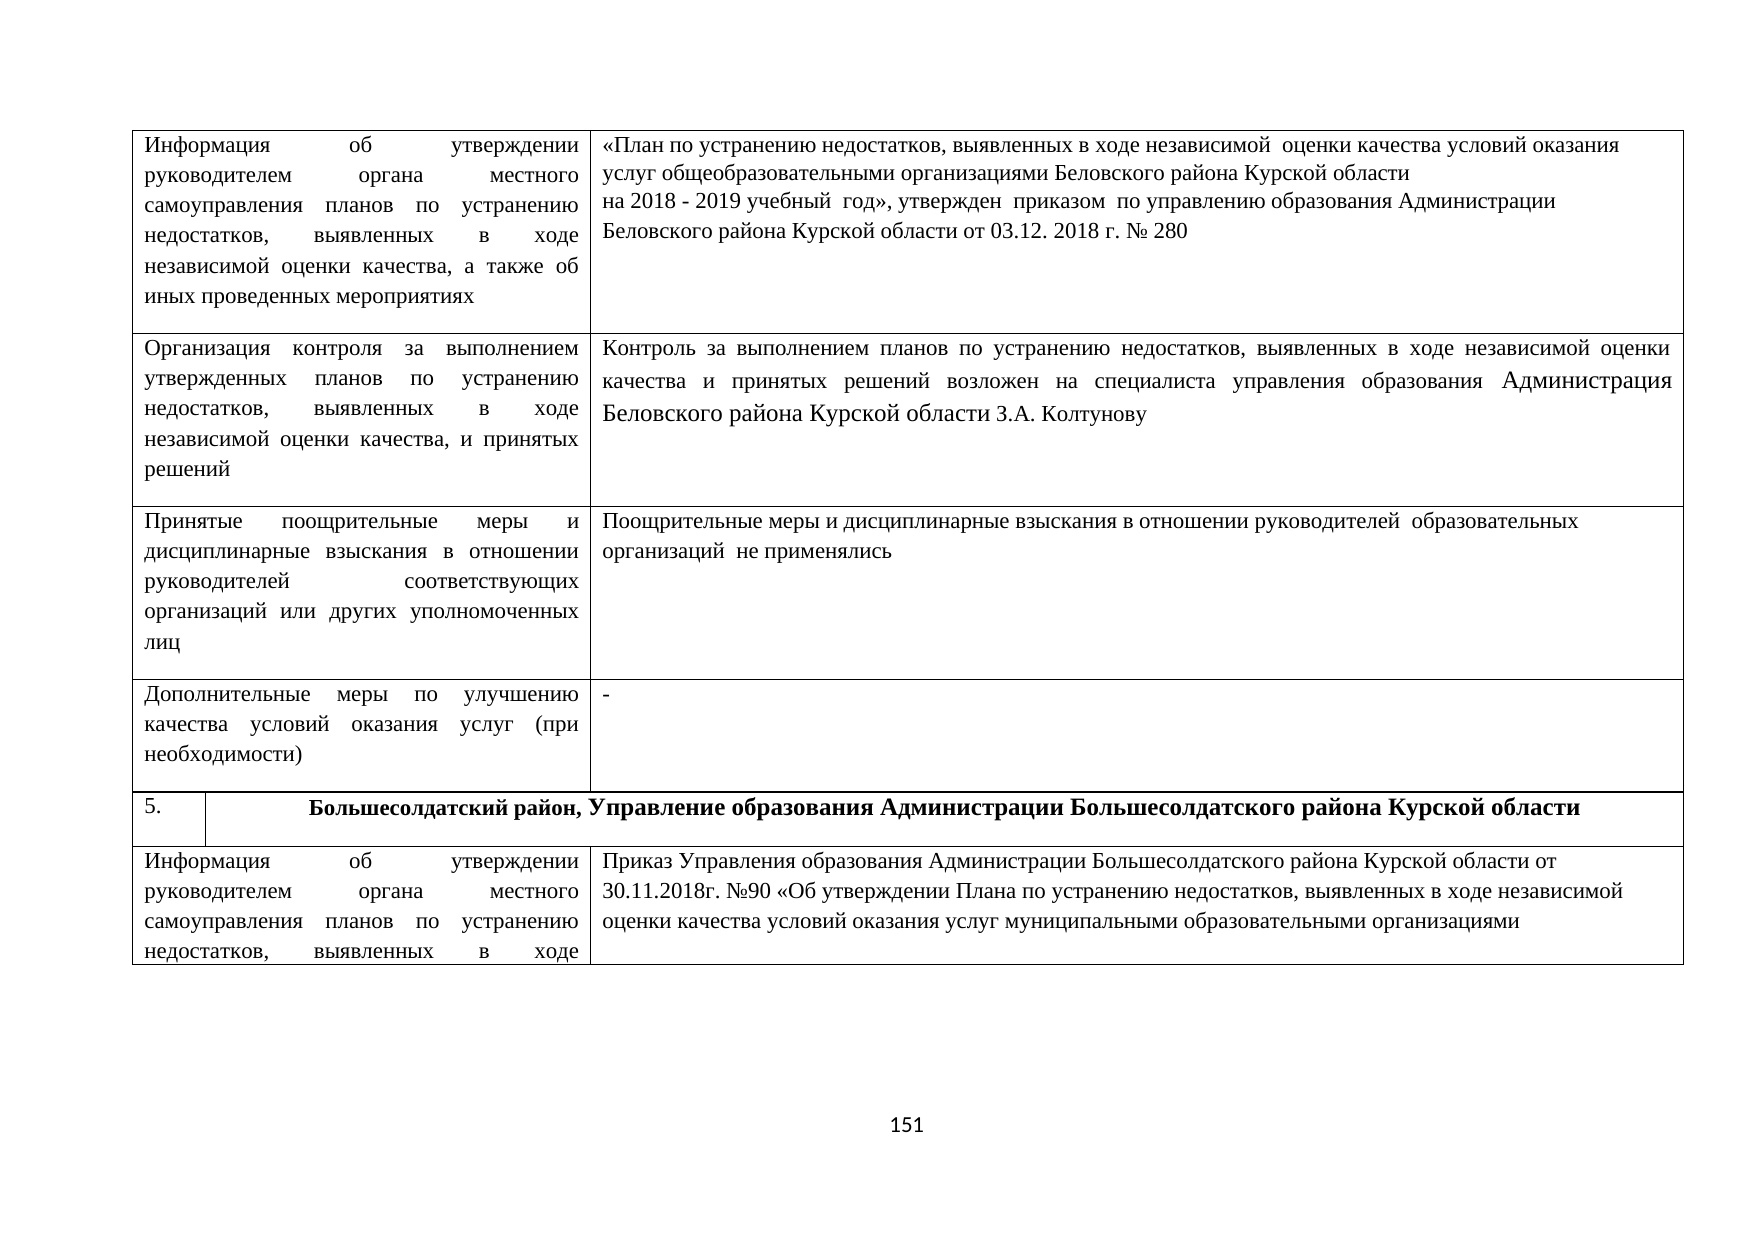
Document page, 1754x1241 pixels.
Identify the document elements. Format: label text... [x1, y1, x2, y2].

table_cell 5. [133, 793, 205, 846]
table_cell «План по устранению недостатков, выявленных в ходе независимой оценки качества условий оказания услуг общеобразовательными организациями Беловского района Курской области на 2018 - 2019 учебный год», утвержден приказом по управлению образования Администрации Беловского района Курской области от 03.12. 2018 г. № 280 [591, 131, 1683, 333]
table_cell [133, 847, 590, 964]
table_cell Дополнительные меры по улучшению качества условий оказания услуг (при необходимости) [133, 680, 590, 791]
table_cell Контроль за выполнением планов по устранению недостатков, выявленных в ходе независимой оценки качества и принятых решений возложен на специалиста управления образования Администрация Беловского района Курской области З.А. Колтунову [591, 334, 1683, 506]
table_cell Организация контроля за выполнением утвержденных планов по устранению недостатков, выявленных в ходе независимой оценки качества, и принятых решений [133, 334, 590, 506]
table_cell Большесолдатский район, Управление образования Администрации Большесолдатского района Курской области [206, 793, 1683, 846]
table_cell - [591, 680, 1683, 791]
table_cell Принятые поощрительные меры и дисциплинарные взыскания в отношении руководителей соответствующих организаций или других уполномоченных лиц [133, 507, 590, 679]
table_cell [591, 847, 1683, 964]
table_cell Поощрительные меры и дисциплинарные взыскания в отношении руководителей образовательных организаций не применялись [591, 507, 1683, 679]
